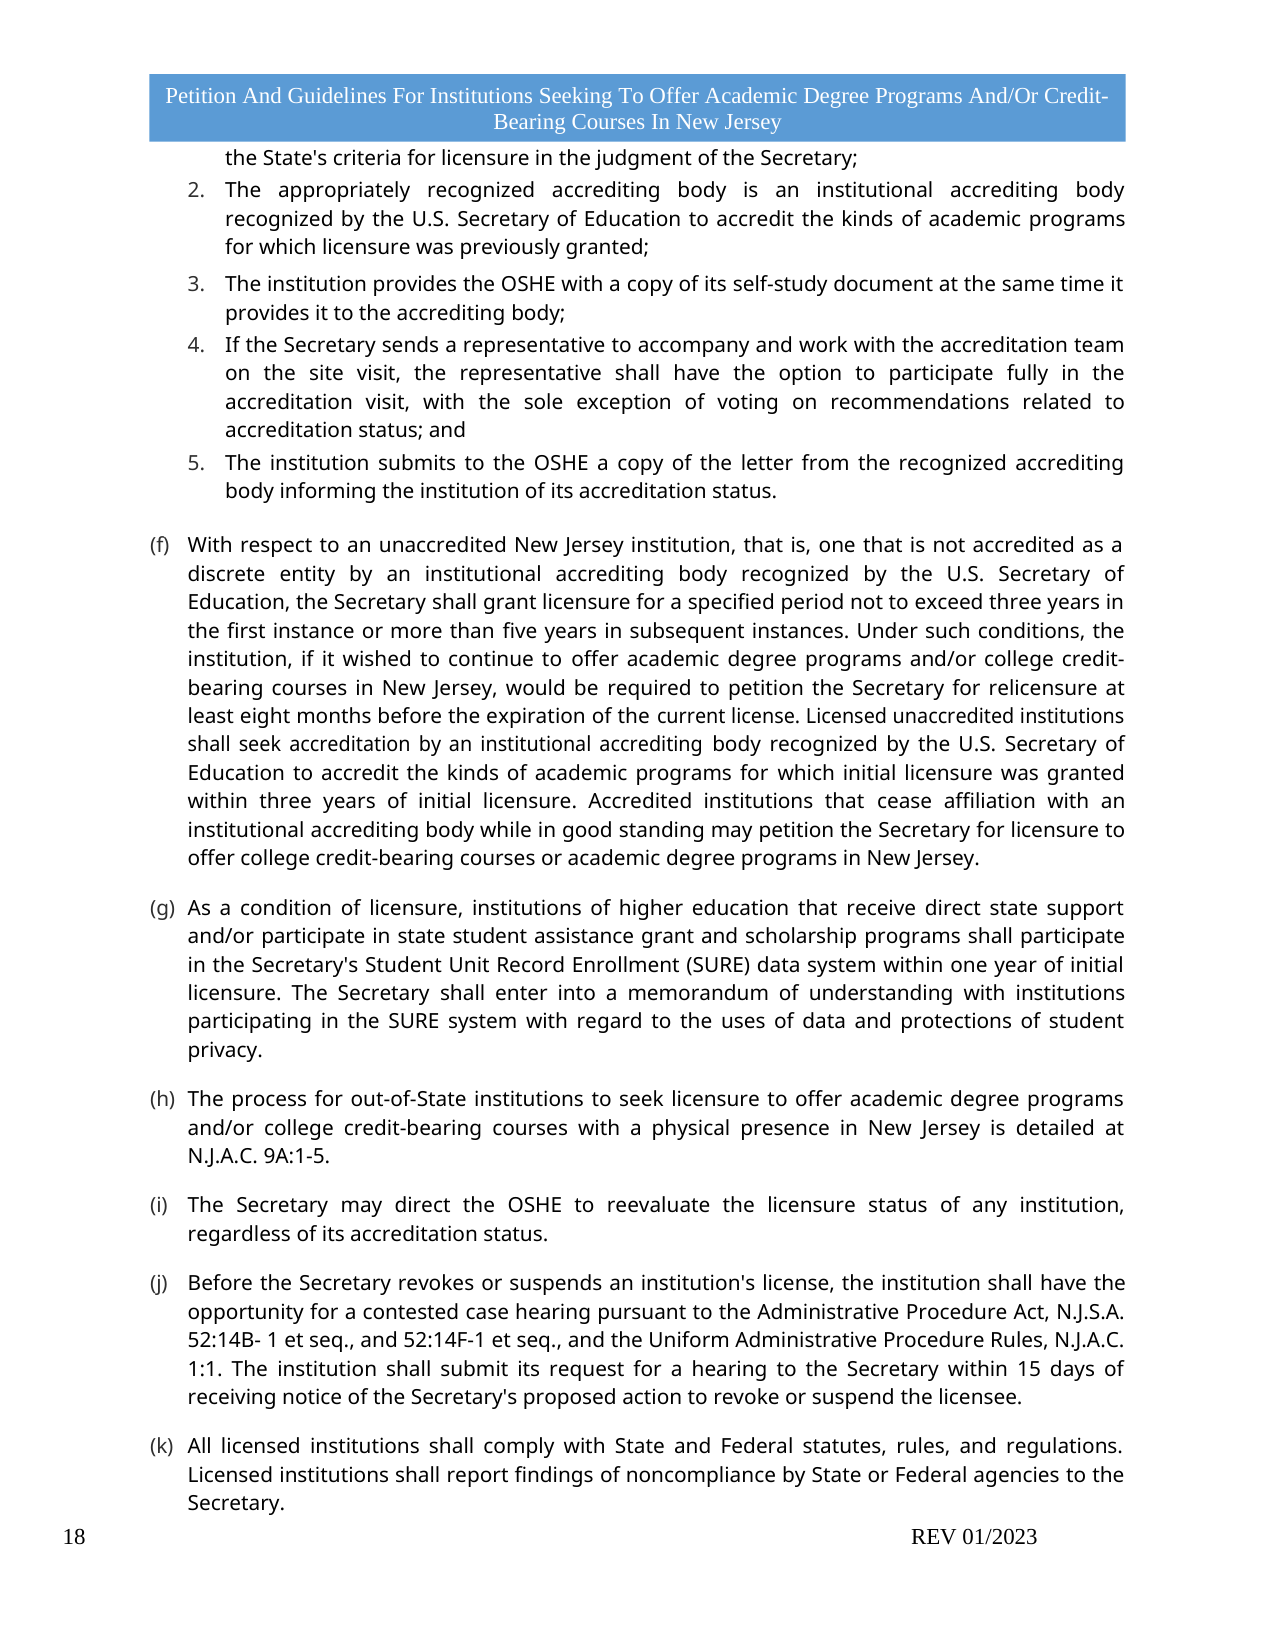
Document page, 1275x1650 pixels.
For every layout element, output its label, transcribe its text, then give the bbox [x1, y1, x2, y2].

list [187, 142, 1125, 171]
list Before the Secretary revokes or suspends an institution's license, the institution shall have the opportunity for a contested case hearing pursuant to the Administrative Procedure Act, N.J.S.A. 52:14B- 1 et seq., and 52:14F-1 et seq., and the Uniform Administrative Procedure Rules, N.J.A.C. 1:1. The institution shall submit its request for a hearing to the Secretary within 15 days of receiving notice of the Secretary's proposed action to revoke or suspend the licensee. [150, 1268, 1126, 1411]
list If the Secretary sends a representative to accompany and work with the accreditation team on the site visit, the representative shall have the option to participate fully in the accreditation visit, with the sole exception of voting on recommendations related to accreditation status; and [187, 330, 1126, 444]
list The appropriately recognized accrediting body is an institutional accrediting body recognized by the U.S. Secretary of Education to accredit the kinds of academic programs for which licensure was previously granted; [187, 176, 1126, 261]
list The institution submits to the OSHE a copy of the letter from the recognized accrediting body informing the institution of its accreditation status. [187, 448, 1125, 505]
list The Secretary may direct the OSHE to reevaluate the licensure status of any institution, regardless of its accreditation status. [150, 1191, 1125, 1247]
list The process for out-of-State institutions to seek licensure to offer academic degree programs and/or college credit-bearing courses with a physical presence in New Jersey is detailed at N.J.A.C. 9A:1-5. [150, 1084, 1125, 1170]
list All licensed institutions shall comply with State and Federal statutes, rules, and regulations. Licensed institutions shall report findings of noncompliance by State or Federal agencies to the Secretary. [150, 1432, 1125, 1517]
list As a condition of licensure, institutions of higher education that receive direct state support and/or participate in state student assistance grant and scholarship programs shall participate in the Secretary's Student Unit Record Enrollment (SURE) data system within one year of initial licensure. The Secretary shall enter into a memorandum of understanding with institutions participating in the SURE system with regard to the uses of data and protections of student privacy. [150, 893, 1125, 1063]
list With respect to an unaccredited New Jersey institution, that is, one that is not accredited as a discrete entity by an institutional accrediting body recognized by the U.S. Secretary of Education, the Secretary shall grant licensure for a specified period not to exceed three years in the first instance or more than five years in subsequent instances. Under such conditions, the institution, if it wished to continue to offer academic degree programs and/or college credit- bearing courses in New Jersey, would be required to petition the Secretary for relicensure at least eight months before the expiration of the current license. Licensed unaccredited institutions shall seek accreditation by an institutional accrediting body recognized by the U.S. Secretary of Education to accredit the kinds of academic programs for which initial licensure was granted within three years of initial licensure. Accredited institutions that cease affiliation with an institutional accrediting body while in good standing may petition the Secretary for licensure to offer college credit-bearing courses or academic degree programs in New Jersey. [150, 531, 1125, 872]
list The institution provides the OSHE with a copy of its self-study document at the same time it provides it to the accrediting body; [187, 269, 1125, 326]
